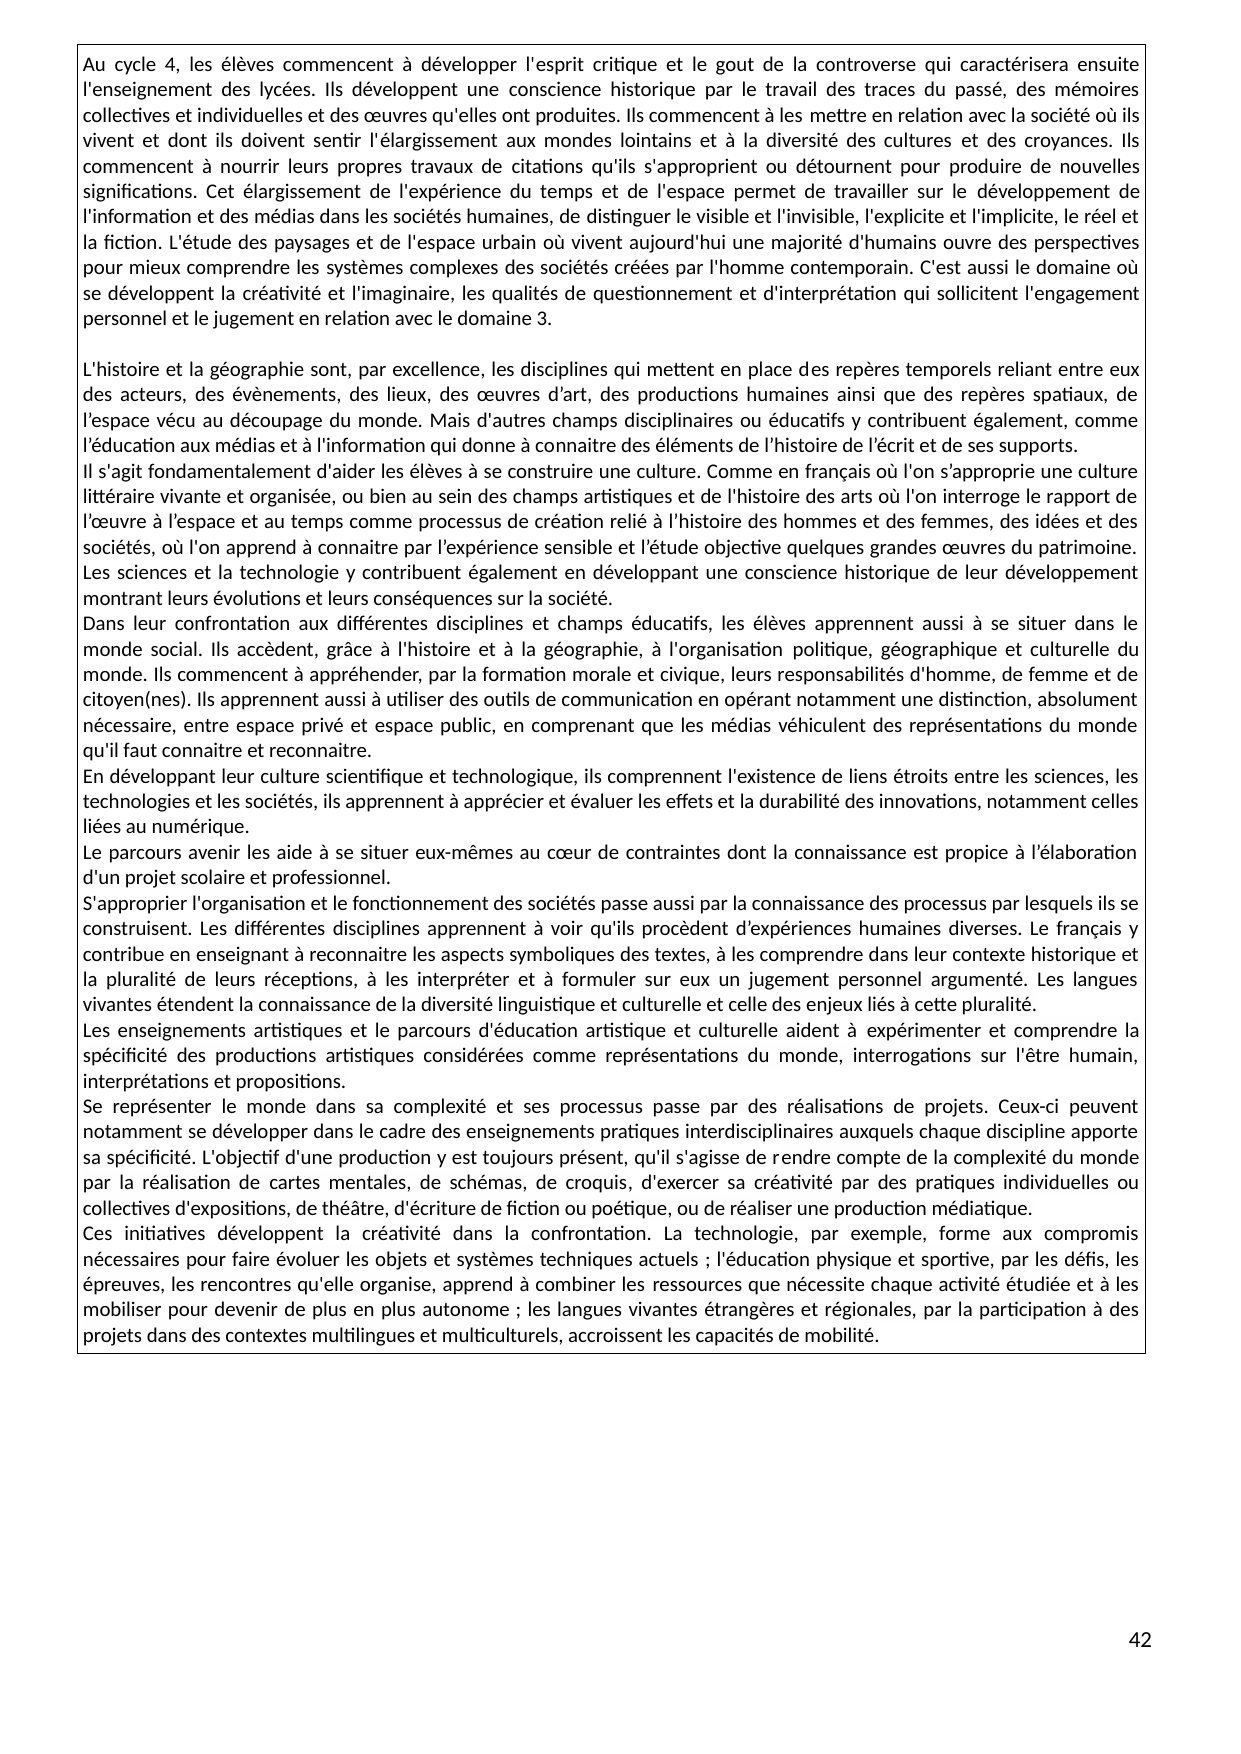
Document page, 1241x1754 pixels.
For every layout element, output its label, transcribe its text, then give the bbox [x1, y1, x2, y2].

table_cell Au cycle 4, les élèves commencent à développer l'esprit critique et le gout de la controverse qui caractérisera ensuite l'enseignement des lycées. Ils développent une conscience historique par le travail des traces du passé, des mémoires collectives et individuelles et des œuvres qu'elles ont produites. Ils commencent à les mettre en relation avec la société où ils vivent et dont ils doivent sentir l'élargissement aux mondes lointains et à la diversité des cultures et des croyances. Ils commencent à nourrir leurs propres travaux de citations qu'ils s'approprient ou détournent pour produire de nouvelles significations. Cet élargissement de l'expérience du temps et de l'espace permet de travailler sur le développement de l'information et des médias dans les sociétés humaines, de distinguer le visible et l'invisible, l'explicite et l'implicite, le réel et la fiction. L'étude des paysages et de l'espace urbain où vivent aujourd'hui une majorité d'humains ouvre des perspectives pour mieux comprendre les systèmes complexes des sociétés créées par l'homme contemporain. C'est aussi le domaine où se développent la créativité et l'imaginaire, les qualités de questionnement et d'interprétation qui sollicitent l'engagement personnel et le jugement en relation avec le domaine 3. L'histoire et la géographie sont, par excellence, les disciplines qui mettent en place des repères temporels reliant entre eux des acteurs, des évènements, des lieux, des œuvres d’art, des productions humaines ainsi que des repères spatiaux, de l’espace vécu au découpage du monde. Mais d'autres champs disciplinaires ou éducatifs y contribuent également, comme l’éducation aux médias et à l'information qui donne à connaitre des éléments de l’histoire de l’écrit et de ses supports. Il s'agit fondamentalement d'aider les élèves à se construire une culture. Comme en français où l'on s’approprie une culture littéraire vivante et organisée, ou bien au sein des champs artistiques et de l'histoire des arts où l'on interroge le rapport de l’œuvre à l’espace et au temps comme processus de création relié à l’histoire des hommes et des femmes, des idées et des sociétés, où l'on apprend à connaitre par l’expérience sensible et l’étude objective quelques grandes œuvres du patrimoine. Les sciences et la technologie y contribuent également en développant une conscience historique de leur développement montrant leurs évolutions et leurs conséquences sur la société. Dans leur confrontation aux différentes disciplines et champs éducatifs, les élèves apprennent aussi à se situer dans le monde social. Ils accèdent, grâce à l'histoire et à la géographie, à l'organisation politique, géographique et culturelle du monde. Ils commencent à appréhender, par la formation morale et civique, leurs responsabilités d'homme, de femme et de citoyen(nes). Ils apprennent aussi à utiliser des outils de communication en opérant notamment une distinction, absolument nécessaire, entre espace privé et espace public, en comprenant que les médias véhiculent des représentations du monde qu'il faut connaitre et reconnaitre. En développant leur culture scientifique et technologique, ils comprennent l'existence de liens étroits entre les sciences, les technologies et les sociétés, ils apprennent à apprécier et évaluer les effets et la durabilité des innovations, notamment celles liées au numérique. Le parcours avenir les aide à se situer eux-mêmes au cœur de contraintes dont la connaissance est propice à l’élaboration d'un projet scolaire et professionnel. S'approprier l'organisation et le fonctionnement des sociétés passe aussi par la connaissance des processus par lesquels ils se construisent. Les différentes disciplines apprennent à voir qu'ils procèdent d’expériences humaines diverses. Le français y contribue en enseignant à reconnaitre les aspects symboliques des textes, à les comprendre dans leur contexte historique et la pluralité de leurs réceptions, à les interpréter et à formuler sur eux un jugement personnel argumenté. Les langues vivantes étendent la connaissance de la diversité linguistique et culturelle et celle des enjeux liés à cette pluralité. Les enseignements artistiques et le parcours d'éducation artistique et culturelle aident à expérimenter et comprendre la spécificité des productions artistiques considérées comme représentations du monde, interrogations sur l'être humain, interprétations et propositions. Se représenter le monde dans sa complexité et ses processus passe par des réalisations de projets. Ceux-ci peuvent notamment se développer dans le cadre des enseignements pratiques interdisciplinaires auxquels chaque discipline apporte sa spécificité. L'objectif d'une production y est toujours présent, qu'il s'agisse de rendre compte de la complexité du monde par la réalisation de cartes mentales, de schémas, de croquis, d'exercer sa créativité par des pratiques individuelles ou collectives d'expositions, de théâtre, d'écriture de fiction ou poétique, ou de réaliser une production médiatique. Ces initiatives développent la créativité dans la confrontation. La technologie, par exemple, forme aux compromis nécessaires pour faire évoluer les objets et systèmes techniques actuels ; l'éducation physique et sportive, par les défis, les épreuves, les rencontres qu'elle organise, apprend à combiner les ressources que nécessite chaque activité étudiée et à les mobiliser pour devenir de plus en plus autonome ; les langues vivantes étrangères et régionales, par la participation à des projets dans des contextes multilingues et multiculturels, accroissent les capacités de mobilité. [78, 45, 1145, 1353]
